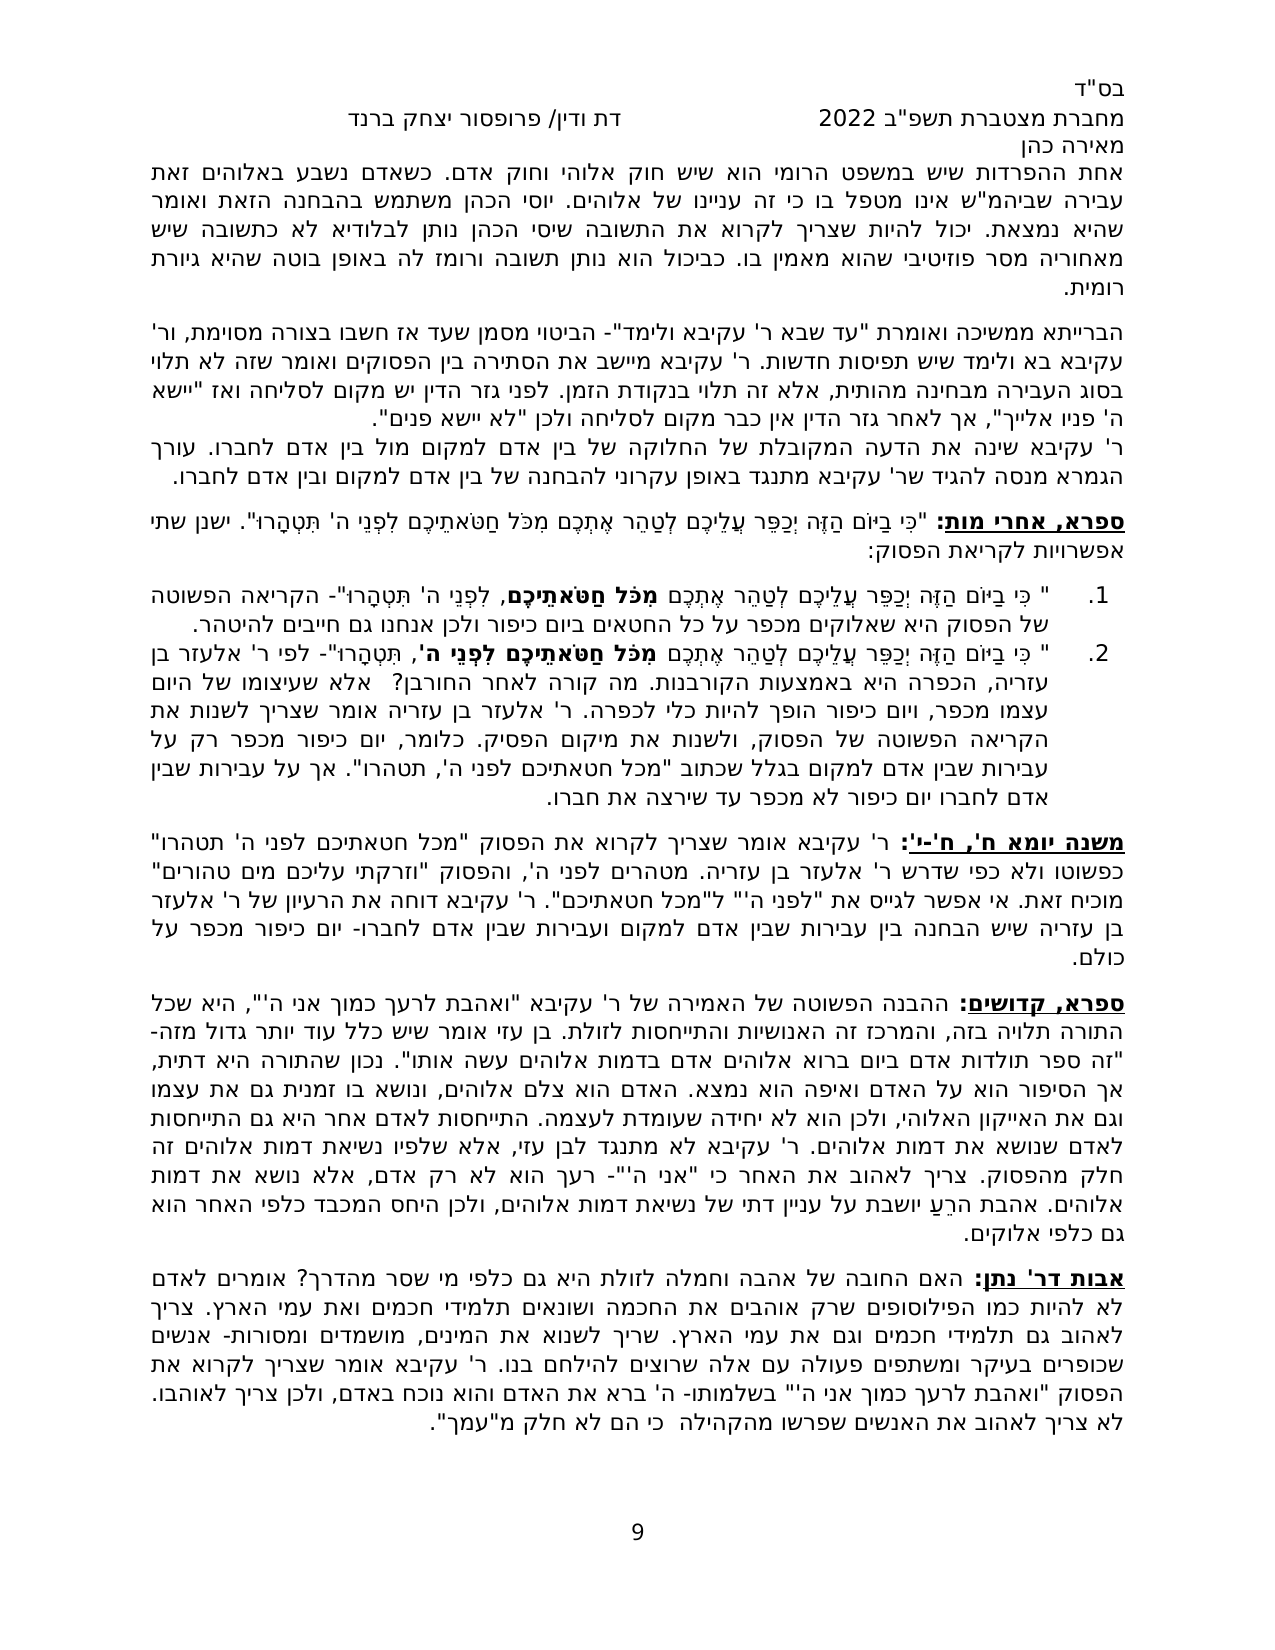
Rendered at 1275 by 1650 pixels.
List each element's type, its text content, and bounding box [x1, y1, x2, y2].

text הברייתא ממשיכה ואומרת "עד שבא ר' עקיבא ולימד"- הביטוי מסמן שעד אז חשבו בצורה מסוימת, ור' עקיבא בא ולימד שיש תפיסות חדשות. ר' עקיבא מיישב את הסתירה בין הפסוקים ואומר שזה לא תלוי בסוג העבירה מבחינה מהותית, אלא זה תלוי בנקודת הזמן. לפני גזר הדין יש מקום לסליחה ואז "יישא ה' פניו אלייך", אך לאחר גזר הדין אין כבר מקום לסליחה ולכן "לא יישא פנים". [150, 319, 1125, 432]
text משנה יומא ח', ח'-י': ר' עקיבא אומר שצריך לקרוא את הפסוק "מכל חטאתיכם לפני ה' תטהרו" כפשוטו ולא כפי שדרש ר' אלעזר בן עזריה. מטהרים לפני ה', והפסוק "וזרקתי עליכם מים טהורים" מוכיח זאת. אי אפשר לגייס את "לפני ה'" ל"מכל חטאתיכם". ר' עקיבא דוחה את הרעיון של ר' אלעזר בן עזריה שיש הבחנה בין עבירות שבין אדם למקום ועבירות שבין אדם לחברו- יום כיפור מכפר על כולם. [150, 829, 1125, 971]
text ספרא, אחרי מות: "כִּי בַיּוֹם הַזֶּה יְכַפֵּר עֲלֵיכֶם לְטַהֵר אֶתְכֶם מִכֹּל חַטֹּאתֵיכֶם לִפְנֵי ה' תִּטְהָרוּ". ישנן שתי אפשרויות לקריאת הפסוק: [150, 508, 1125, 564]
list " כִּי בַיּוֹם הַזֶּה יְכַפֵּר עֲלֵיכֶם לְטַהֵר אֶתְכֶם מִכֹּל חַטֹּאתֵיכֶם, לִפְנֵי ה' תִּטְהָרוּ"- הקריאה הפשוטה של הפסוק היא שאלוקים מכפר על כל החטאים ביום כיפור ולכן אנחנו גם חייבים להיטהר. [150, 583, 1087, 638]
text ספרא, קדושים: ההבנה הפשוטה של האמירה של ר' עקיבא "ואהבת לרעך כמוך אני ה'", היא שכל התורה תלויה בזה, והמרכז זה האנושיות והתייחסות לזולת. בן עזי אומר שיש כלל עוד יותר גדול מזה- "זה ספר תולדות אדם ביום ברוא אלוהים אדם בדמות אלוהים עשה אותו". נכון שהתורה היא דתית, אך הסיפור הוא על האדם ואיפה הוא נמצא. האדם הוא צלם אלוהים, ונושא בו זמנית גם את עצמו וגם את האייקון האלוהי, ולכן הוא לא יחידה שעומדת לעצמה. התייחסות לאדם אחר היא גם התייחסות לאדם שנושא את דמות אלוהים. ר' עקיבא לא מתנגד לבן עזי, אלא שלפיו נשיאת דמות אלוהים זה חלק מהפסוק. צריך לאהוב את האחר כי "אני ה'"- רעך הוא לא רק אדם, אלא נושא את דמות אלוהים. אהבת הרֵעַ יושבת על עניין דתי של נשיאת דמות אלוהים, ולכן היחס המכבד כלפי האחר הוא גם כלפי אלוקים. [150, 990, 1125, 1246]
text אבות דר' נתן: האם החובה של אהבה וחמלה לזולת היא גם כלפי מי שסר מהדרך? אומרים לאדם לא להיות כמו הפילוסופים שרק אוהבים את החכמה ושונאים תלמידי חכמים ואת עמי הארץ. צריך לאהוב גם תלמידי חכמים וגם את עמי הארץ. שריך לשנוא את המינים, מושמדים ומסורות- אנשים שכופרים בעיקר ומשתפים פעולה עם אלה שרוצים להילחם בנו. ר' עקיבא אומר שצריך לקרוא את הפסוק "ואהבת לרעך כמוך אני ה'" בשלמותו- ה' ברא את האדם והוא נוכח באדם, ולכן צריך לאוהבו. לא צריך לאהוב את האנשים שפרשו מהקהילה כי הם לא חלק מ"עמך". [150, 1265, 1125, 1436]
text ר' עקיבא שינה את הדעה המקובלת של החלוקה של בין אדם למקום מול בין אדם לחברו. עורך הגמרא מנסה להגיד שר' עקיבא מתנגד באופן עקרוני להבחנה של בין אדם למקום ובין אדם לחברו. [150, 434, 1125, 490]
list " כִּי בַיּוֹם הַזֶּה יְכַפֵּר עֲלֵיכֶם לְטַהֵר אֶתְכֶם מִכֹּל חַטֹּאתֵיכֶם לִפְנֵי ה', תִּטְהָרוּ"- לפי ר' אלעזר בן עזריה, הכפרה היא באמצעות הקורבנות. מה קורה לאחר החורבן? אלא שעיצומו של היום עצמו מכפר, ויום כיפור הופך להיות כלי לכפרה. ר' אלעזר בן עזריה אומר שצריך לשנות את הקריאה הפשוטה של הפסוק, ולשנות את מיקום הפסיק. כלומר, יום כיפור מכפר רק על עבירות שבין אדם למקום בגלל שכתוב "מכל חטאתיכם לפני ה', תטהרו". אך על עבירות שבין אדם לחברו יום כיפור לא מכפר עד שירצה את חברו. [150, 640, 1087, 811]
text אחת ההפרדות שיש במשפט הרומי הוא שיש חוק אלוהי וחוק אדם. כשאדם נשבע באלוהים זאת עבירה שביהמ"ש אינו מטפל בו כי זה עניינו של אלוהים. יוסי הכהן משתמש בהבחנה הזאת ואומר שהיא נמצאת. יכול להיות שצריך לקרוא את התשובה שיסי הכהן נותן לבלודיא לא כתשובה שיש מאחוריה מסר פוזיטיבי שהוא מאמין בו. כביכול הוא נותן תשובה ורומז לה באופן בוטה שהיא גיורת רומית. [150, 159, 1125, 301]
